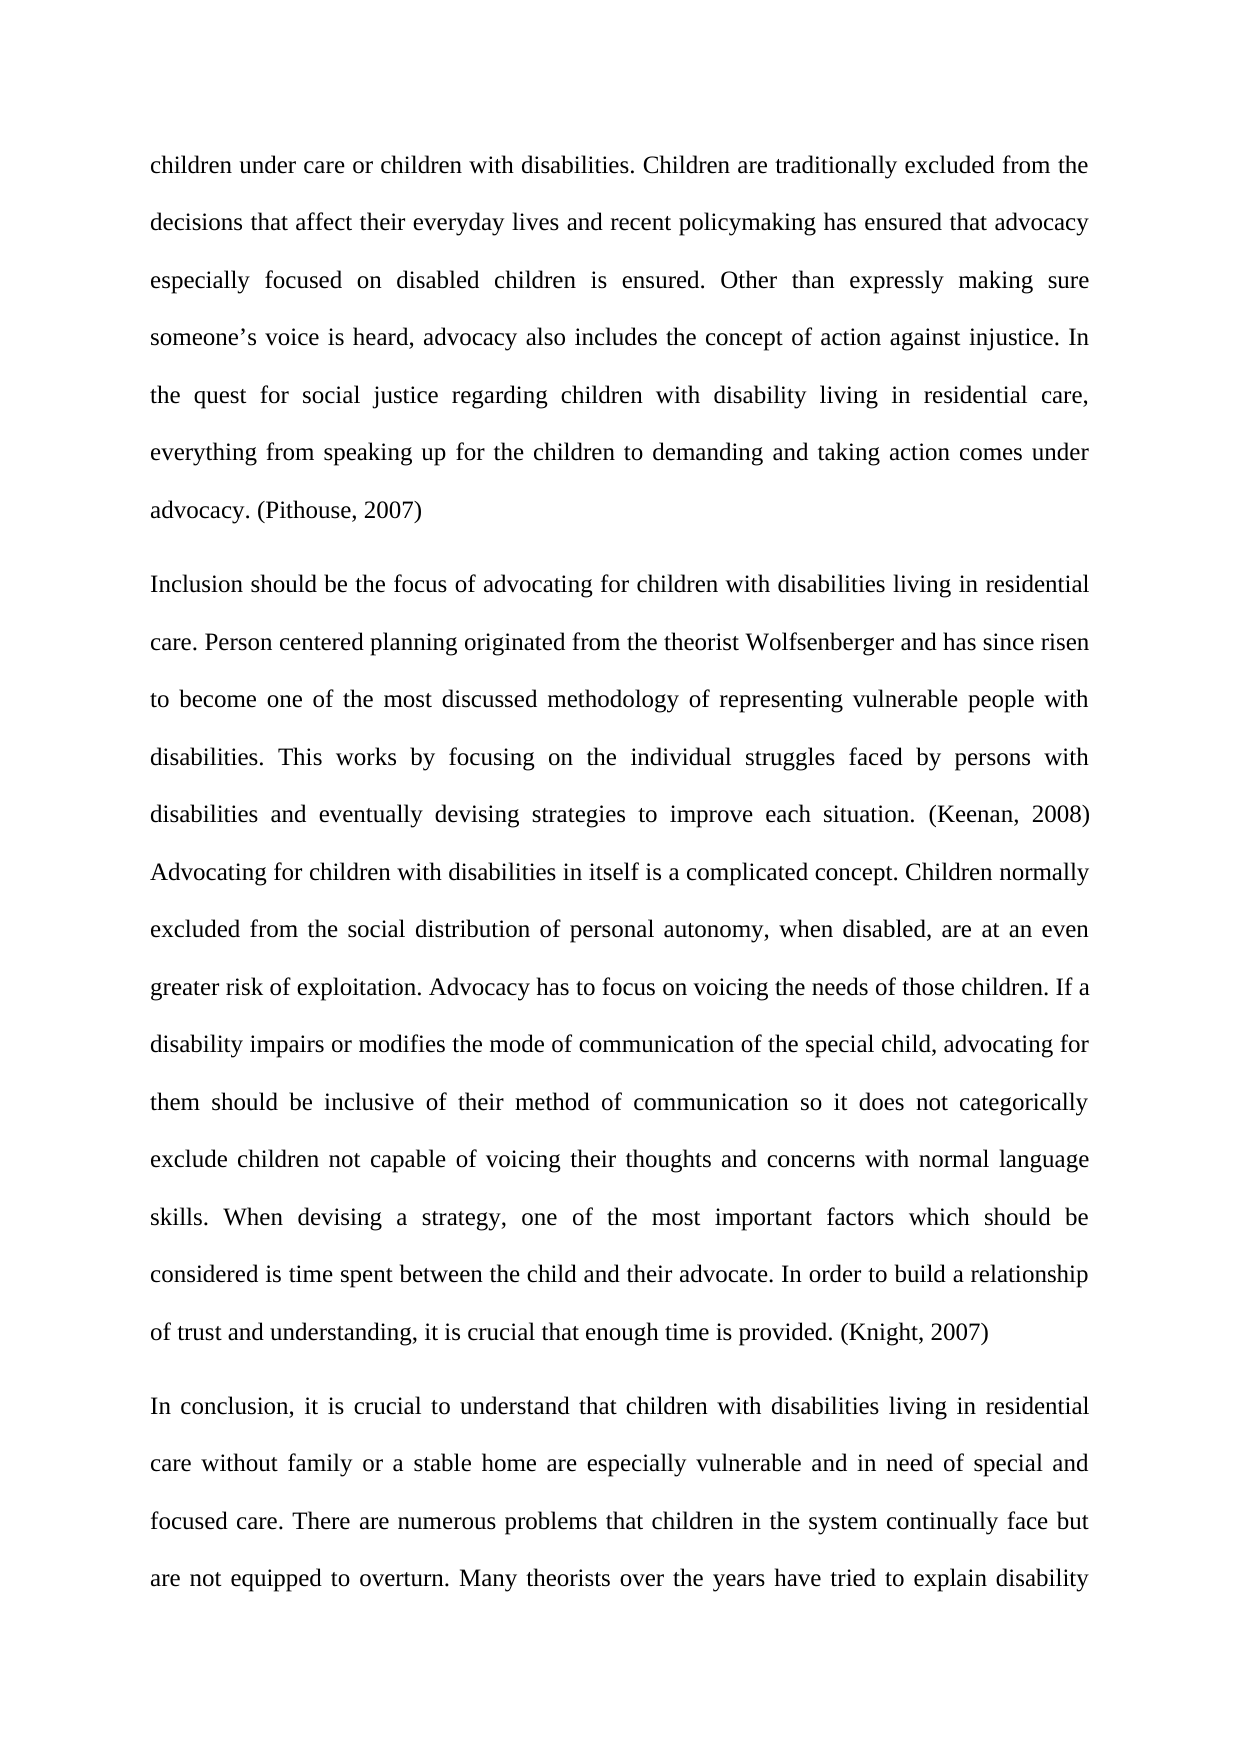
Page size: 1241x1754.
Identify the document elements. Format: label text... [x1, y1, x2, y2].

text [150, 150, 1090, 524]
text Inclusion should be the focus of advocating for children with disabilities living in residential care. Person centered planning originated from the theorist Wolfsenberger and has since risen to become one of the most discussed methodology of representing vulnerable people with disabilities. This works by focusing on the individual struggles faced by persons with disabilities and eventually devising strategies to improve each situation. Advocating for children with disabilities in itself is a complicated concept. Children normally excluded from the social distribution of personal autonomy, when disabled, are at an even greater risk of exploitation. Advocacy has to focus on voicing the needs of those children. If a disability impairs or modifies the mode of communication of the special child, advocating for them should be inclusive of their method of communication so it does not categorically exclude children not capable of voicing their thoughts and concerns with normal language skills. When devising a strategy, one of the most important factors which should be considered is time spent between the child and their advocate. In order to build a relationship of trust and understanding, it is crucial that enough time is provided. [150, 569, 1090, 1345]
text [150, 1391, 1090, 1592]
